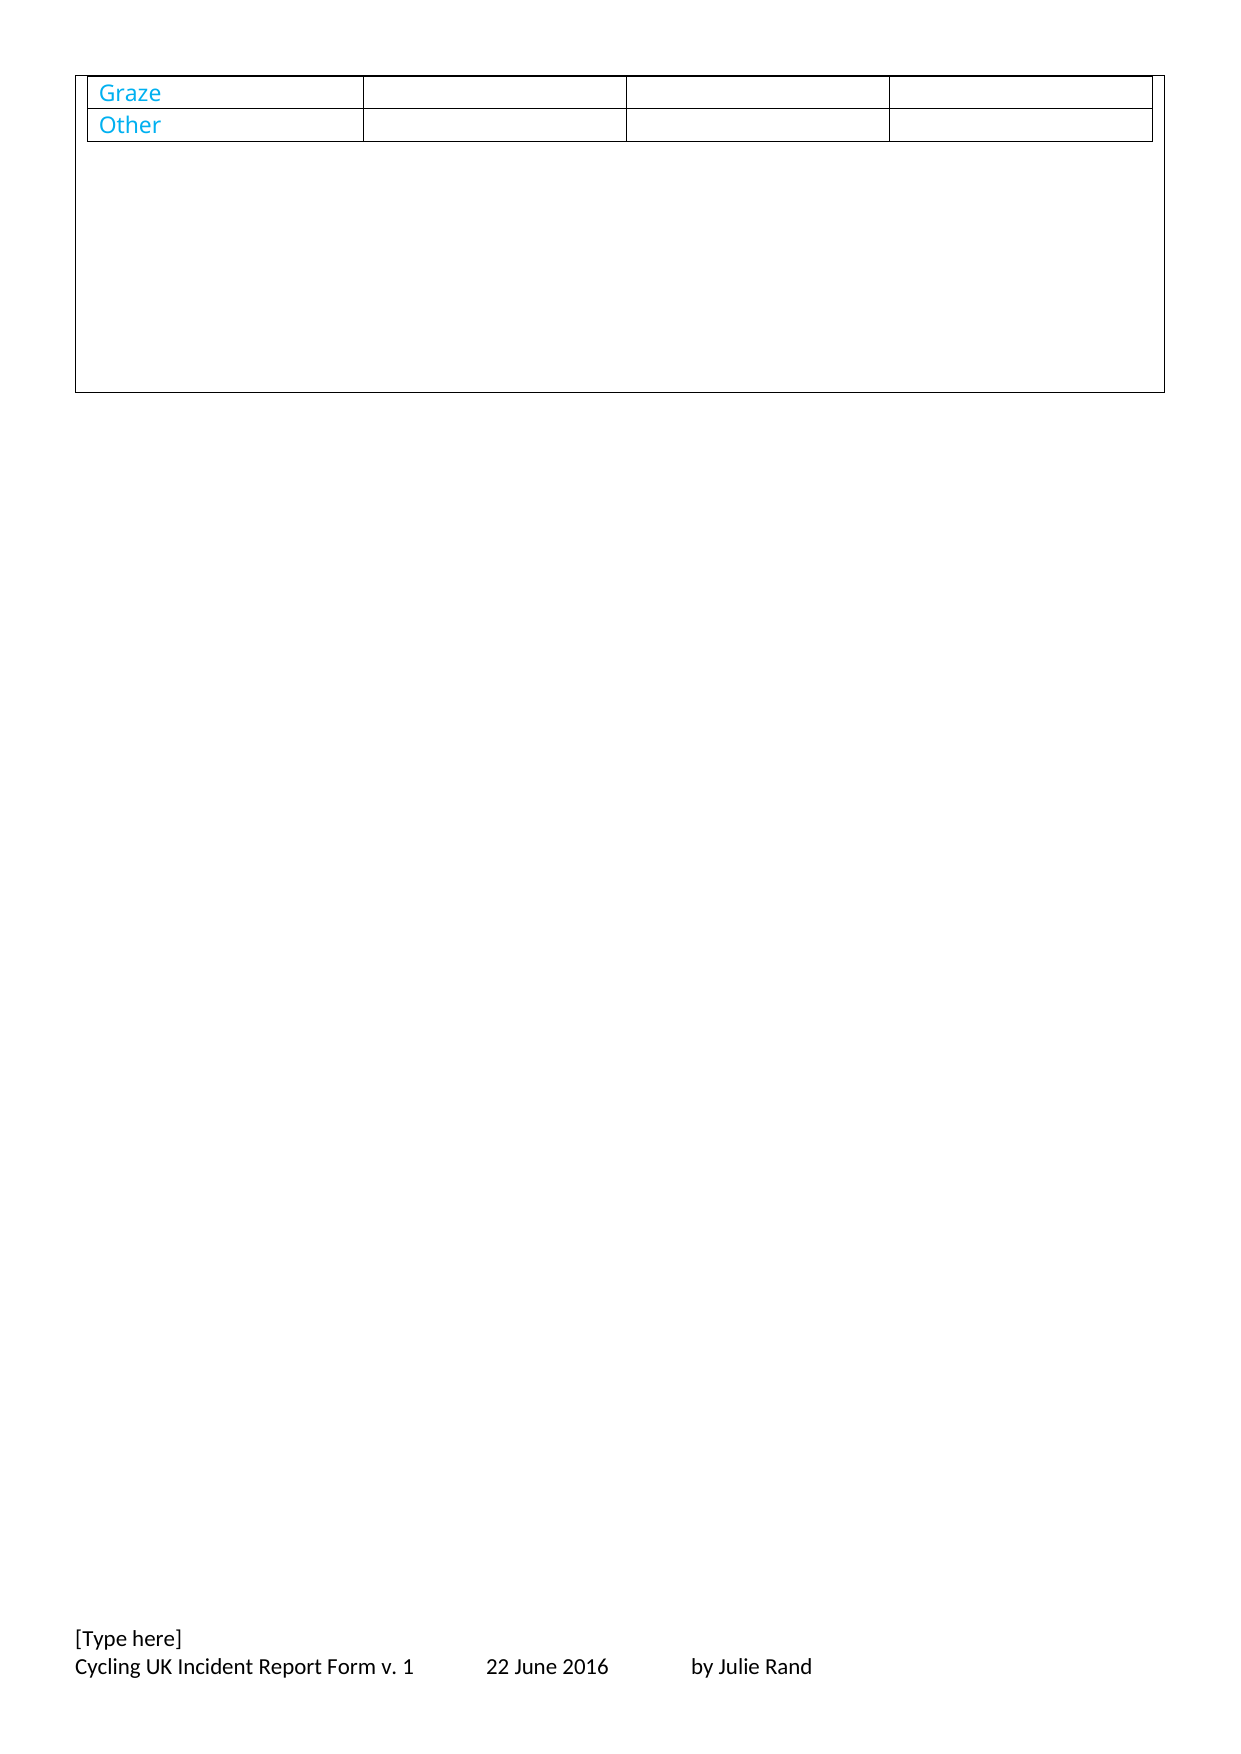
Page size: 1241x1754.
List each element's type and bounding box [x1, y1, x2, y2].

table_cell [76, 76, 1164, 392]
